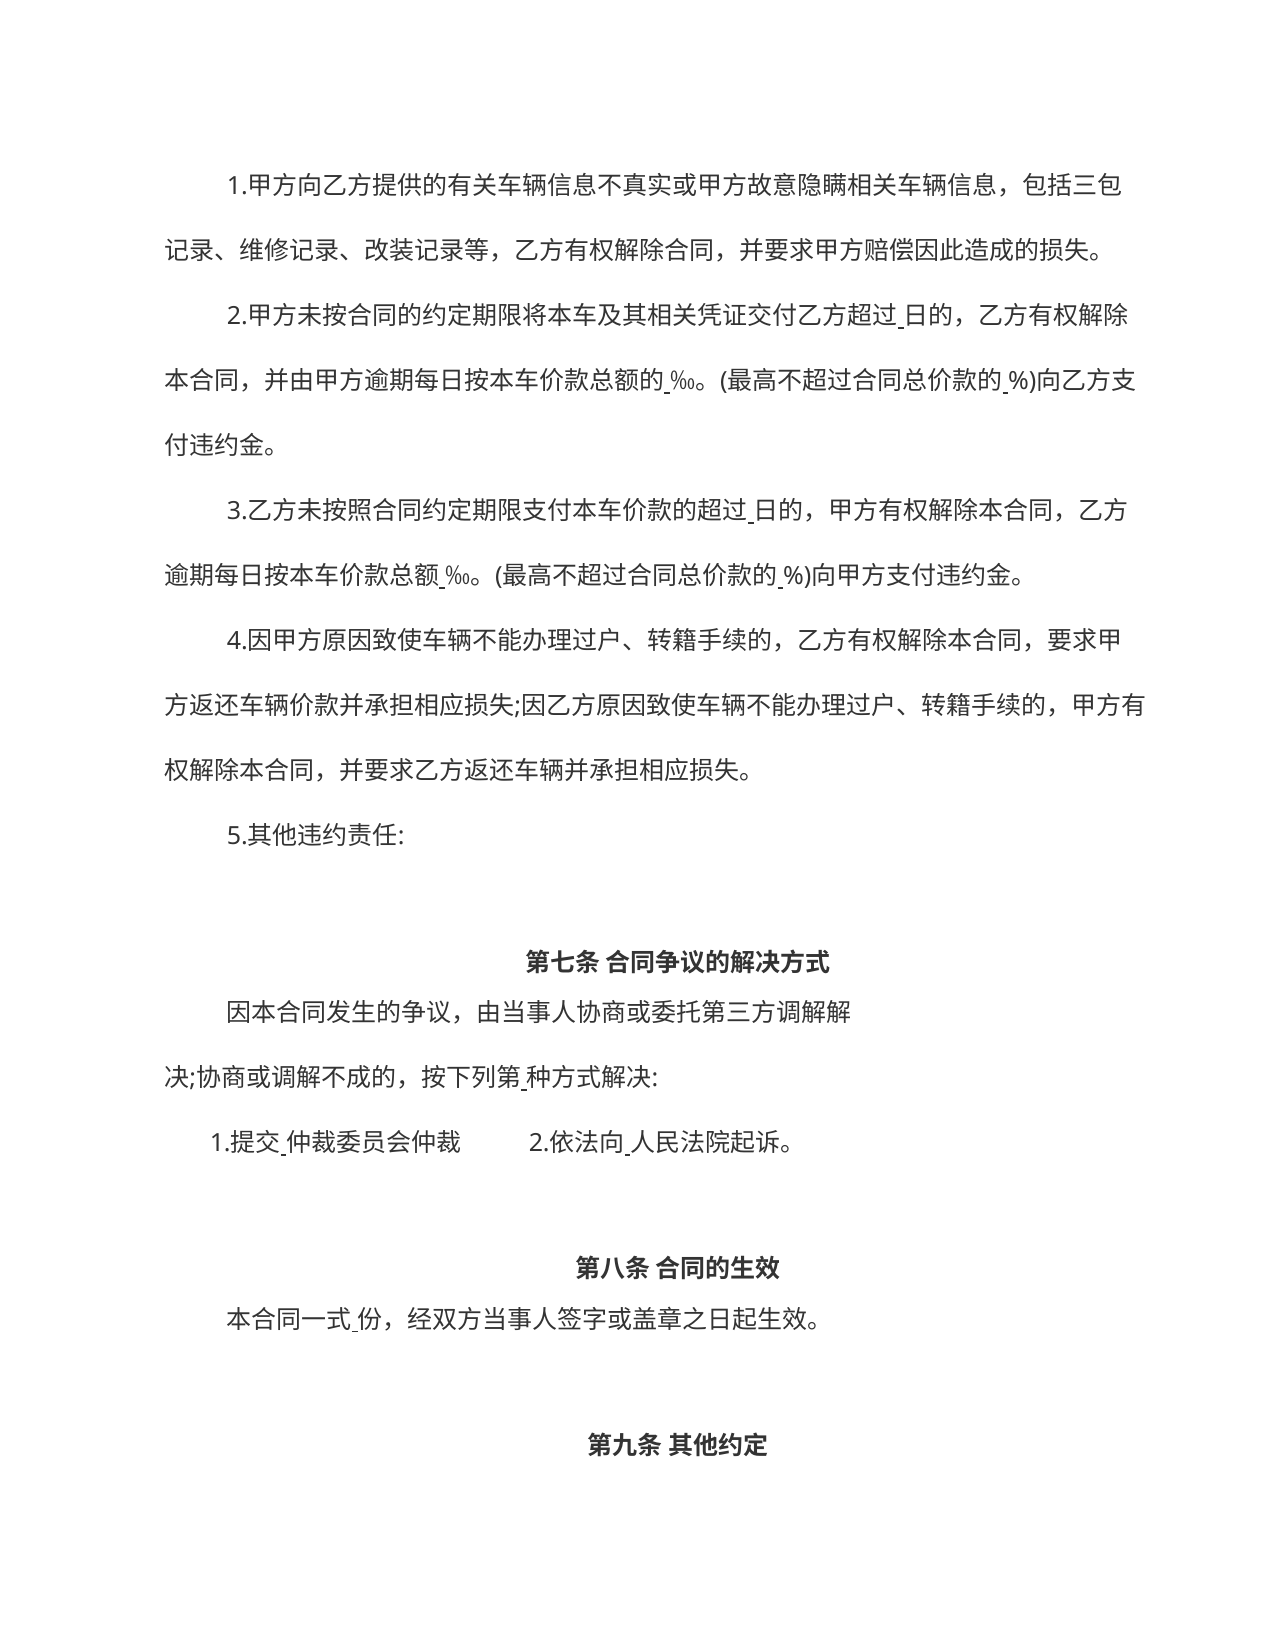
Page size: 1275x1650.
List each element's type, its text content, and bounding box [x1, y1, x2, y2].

text 因本合同发生的争议，由当事人协商或委托第三方调解解 [164, 978, 1146, 1043]
text 第九条 其他约定 [164, 1415, 1146, 1462]
text 3.乙方未按照合同约定期限支付本车价款的超过 日的，甲方有权解除本合同，乙方逾期每日按本车价款总额 ‰。(最高不超过合同总价款的 %)向甲方支付违约金。 [164, 476, 1146, 606]
list 提交 仲裁委员会仲裁 2.依法向 人民法院起诉。 [164, 1108, 1146, 1173]
text 第七条 合同争议的解决方式 [164, 931, 1146, 978]
text 决;协商或调解不成的，按下列第 种方式解决: [164, 1043, 1146, 1108]
text 本合同一式 份，经双方当事人签字或盖章之日起生效。 [164, 1285, 1146, 1350]
text 1.甲方向乙方提供的有关车辆信息不真实或甲方故意隐瞒相关车辆信息，包括三包记录、维修记录、改装记录等，乙方有权解除合同，并要求甲方赔偿因此造成的损失。 [164, 151, 1146, 281]
text 2.甲方未按合同的约定期限将本车及其相关凭证交付乙方超过 日的，乙方有权解除本合同，并由甲方逾期每日按本车价款总额的 ‰。(最高不超过合同总价款的 %)向乙方支付违约金。 [164, 281, 1146, 476]
text 4.因甲方原因致使车辆不能办理过户、转籍手续的，乙方有权解除本合同，要求甲方返还车辆价款并承担相应损失;因乙方原因致使车辆不能办理过户、转籍手续的，甲方有权解除本合同，并要求乙方返还车辆并承担相应损失。 [164, 606, 1146, 801]
text 5.其他违约责任: [164, 801, 1146, 866]
text 第八条 合同的生效 [164, 1238, 1146, 1285]
